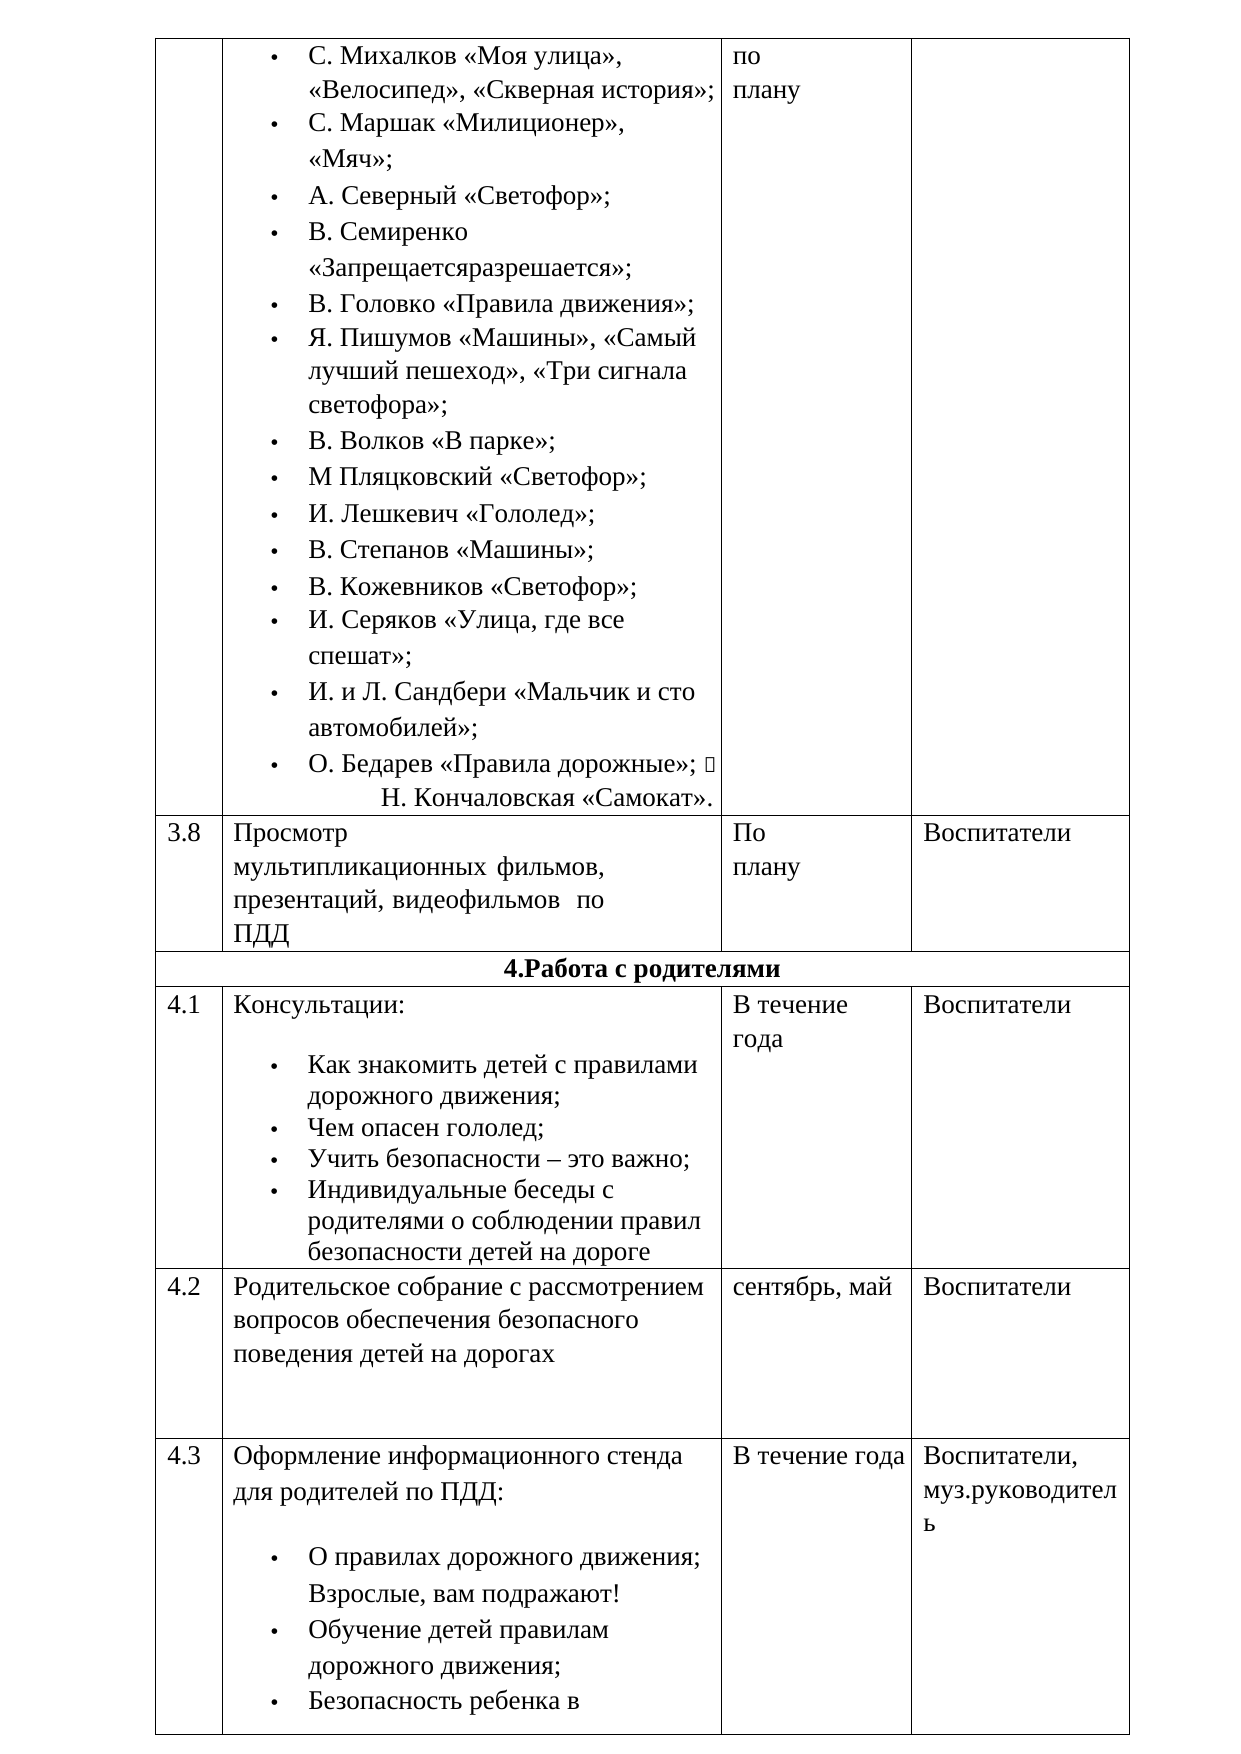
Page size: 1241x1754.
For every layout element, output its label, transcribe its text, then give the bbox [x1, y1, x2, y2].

table_cell По плану [722, 816, 911, 951]
table_cell 4.3 [156, 1439, 222, 1734]
table_cell сентябрь, май [722, 1269, 911, 1437]
table_cell 4.2 [156, 1269, 222, 1437]
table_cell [223, 1439, 721, 1734]
table_cell Воспитатели [912, 816, 1129, 951]
table_cell Консультации: Как знакомить детей с правилами дорожного движения; Чем опасен гололед; Учить безопасности – это важно; Индивидуальные беседы с родителями о соблюдении правил безопасности детей на дороге [223, 987, 721, 1268]
table_cell 3.8 [156, 816, 222, 951]
table_cell 4.Работа с родителями [156, 952, 1129, 986]
table_cell Воспитатели [912, 1269, 1129, 1437]
table_cell Просмотр мультипликационных фильмов, презентаций, видеофильмов по ПДД [223, 816, 721, 951]
table_cell 4.1 [156, 987, 222, 1268]
table_cell Воспитатели [912, 987, 1129, 1268]
table_header [156, 39, 222, 814]
table_header С. Михалков «Моя улица», «Велосипед», «Скверная история»; С. Маршак «Милиционер», «Мяч»; А. Северный «Светофор»; В. Семиренко «Запрещаетсяразрешается»; В. Головко «Правила движения»; Я. Пишумов «Машины», «Самый лучший пешеход», «Три сигнала светофора»; В. Волков «В парке»; М Пляцковский «Светофор»; И. Лешкевич «Гололед»; В. Степанов «Машины»; В. Кожевников «Светофор»; И. Серяков «Улица, где все спешат»; И. и Л. Сандбери «Мальчик и сто автомобилей»; О. Бедарев «Правила дорожные»;  Н. Кончаловская «Самокат». [223, 39, 721, 814]
table_header [912, 39, 1129, 814]
table_cell В течение года [722, 987, 911, 1268]
table_cell Родительское собрание с рассмотрением вопросов обеспечения безопасного поведения детей на дорогах [223, 1269, 721, 1437]
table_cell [912, 1439, 1129, 1734]
table_cell В течение года [722, 1439, 911, 1734]
table_header по плану [722, 39, 911, 814]
